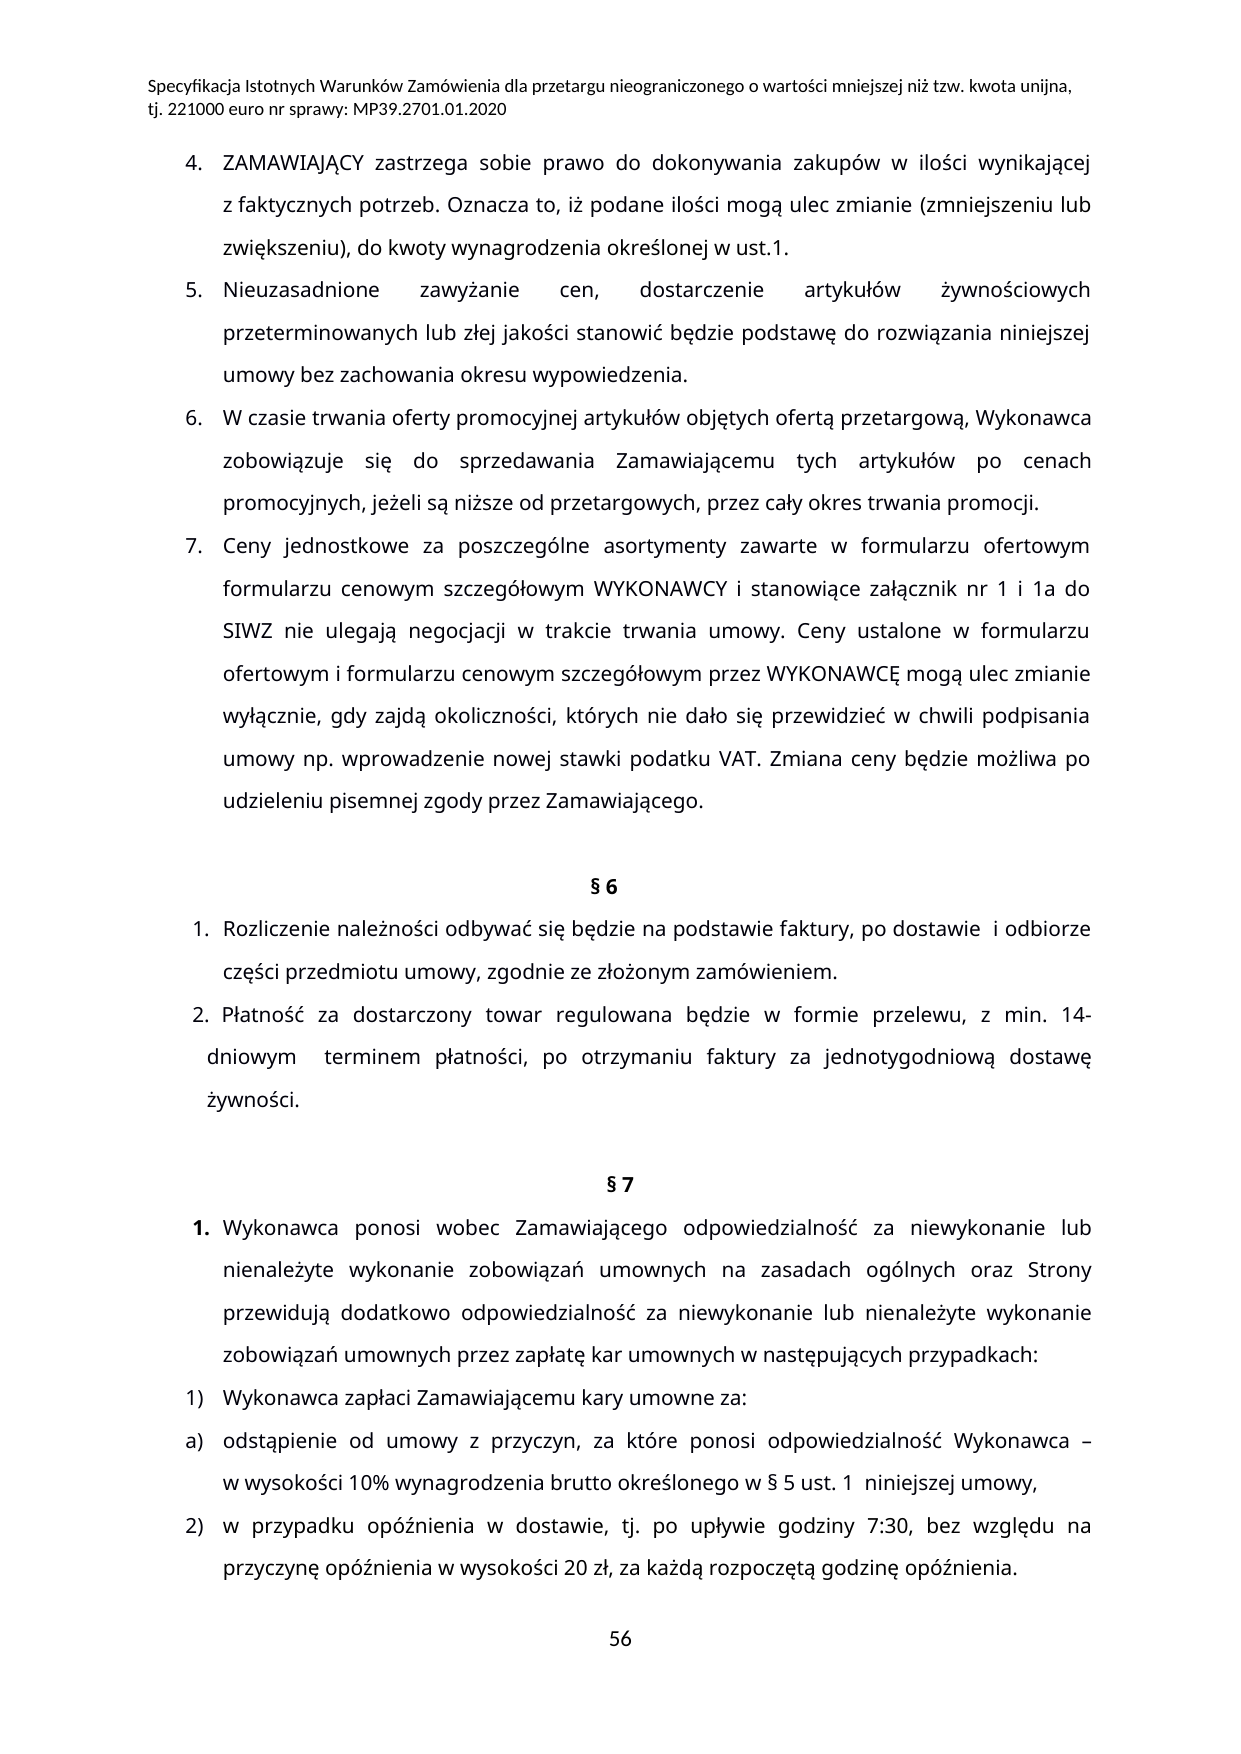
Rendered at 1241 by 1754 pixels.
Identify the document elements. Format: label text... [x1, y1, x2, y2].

list W czasie trwania oferty promocyjnej artykułów objętych ofertą przetargową, Wykonawca zobowiązuje się do sprzedawania Zamawiającemu tych artykułów po cenach promocyjnych, jeżeli są niższe od przetargowych, przez cały okres trwania promocji. [185, 403, 1093, 517]
list Wykonawca zapłaci Zamawiającemu kary umowne za: [185, 1383, 1093, 1412]
list ZAMAWIAJĄCY zastrzega sobie prawo do dokonywania zakupów w ilości wynikającej z faktycznych potrzeb. Oznacza to, iż podane ilości mogą ulec zmianie (zmniejszeniu lub zwiększeniu), do kwoty wynagrodzenia określonej w ust.1. [185, 148, 1091, 261]
text § 7 [148, 1170, 1093, 1198]
text § 6 [516, 872, 1093, 900]
list w przypadku opóźnienia w dostawie, tj. po upływie godziny 7:30, bez względu na przyczynę opóźnienia w wysokości 20 zł, za każdą rozpoczętą godzinę opóźnienia. [185, 1511, 1093, 1582]
list Wykonawca ponosi wobec Zamawiającego odpowiedzialność za niewykonanie lub nienależyte wykonanie zobowiązań umownych na zasadach ogólnych oraz Strony przewidują dodatkowo odpowiedzialność za niewykonanie lub nienależyte wykonanie zobowiązań umownych przez zapłatę kar umownych w następujących przypadkach: [192, 1213, 1093, 1369]
list Ceny jednostkowe za poszczególne asortymenty zawarte w formularzu ofertowym formularzu cenowym szczegółowym WYKONAWCY i stanowiące załącznik nr 1 i 1a do SIWZ nie ulegają negocjacji w trakcie trwania umowy. Ceny ustalone w formularzu ofertowym i formularzu cenowym szczegółowym przez WYKONAWCĘ mogą ulec zmianie wyłącznie, gdy zajdą okoliczności, których nie dało się przewidzieć w chwili podpisania umowy np. wprowadzenie nowej stawki podatku VAT. Zmiana ceny będzie możliwa po udzieleniu pisemnej zgody przez Zamawiającego. [185, 531, 1091, 815]
list Płatność za dostarczony towar regulowana będzie w formie przelewu, z min. 14- dniowym terminem płatności, po otrzymaniu faktury za jednotygodniową dostawę żywności. [192, 1000, 1093, 1113]
list Rozliczenie należności odbywać się będzie na podstawie faktury, po dostawie i odbiorze części przedmiotu umowy, zgodnie ze złożonym zamówieniem. [192, 914, 1093, 986]
list odstąpienie od umowy z przyczyn, za które ponosi odpowiedzialność Wykonawca – w wysokości 10% wynagrodzenia brutto określonego w § 5 ust. 1 niniejszej umowy, [185, 1426, 1093, 1497]
list Nieuzasadnione zawyżanie cen, dostarczenie artykułów żywnościowych przeterminowanych lub złej jakości stanowić będzie podstawę do rozwiązania niniejszej umowy bez zachowania okresu wypowiedzenia. [185, 275, 1091, 389]
